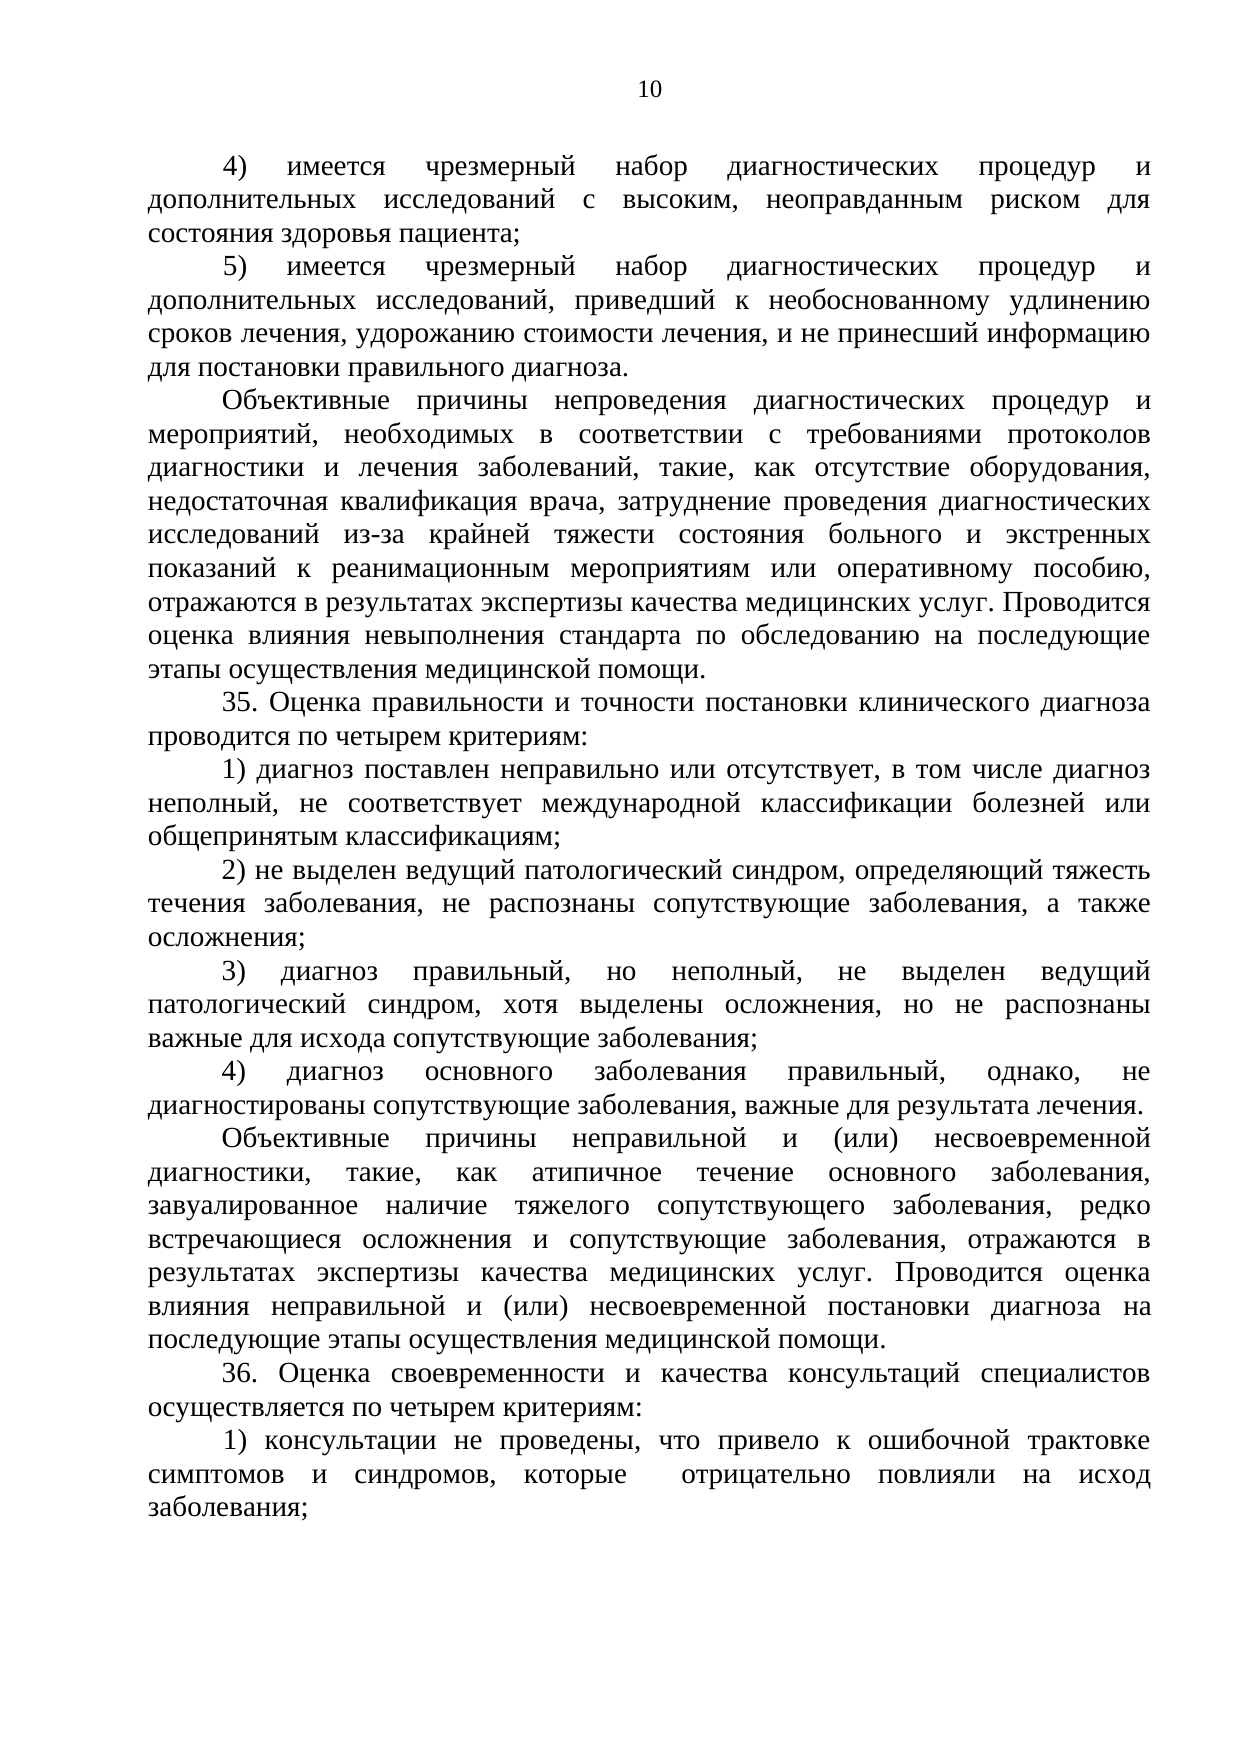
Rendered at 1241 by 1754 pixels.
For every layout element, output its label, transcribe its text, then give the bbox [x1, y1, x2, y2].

text 4) имеется чрезмерный набор диагностических процедур и дополнительных исследований с высоким, неоправданным риском для состояния здоровья пациента; [148, 148, 1152, 248]
text 3) диагноз правильный, но неполный, не выделен ведущий патологический синдром, хотя выделены осложнения, но не распознаны важные для исхода сопутствующие заболевания; [148, 953, 1152, 1053]
text Объективные причины непроведения диагностических процедур и мероприятий, необходимых в соответствии с требованиями протоколов диагностики и лечения заболеваний, такие, как отсутствие оборудования, недостаточная квалификация врача, затруднение проведения диагностических исследований из-за крайней тяжести состояния больного и экстренных показаний к реанимационным мероприятиям или оперативному пособию, отражаются в результатах экспертизы качества медицинских услуг. Проводится оценка влияния невыполнения стандарта по обследованию на последующие этапы осуществления медицинской помощи. [148, 382, 1152, 684]
text 1) консультации не проведены, что привело к ошибочной трактовке симптомов и синдромов, которые отрицательно повлияли на исход заболевания; [148, 1422, 1152, 1523]
text 5) имеется чрезмерный набор диагностических процедур и дополнительных исследований, приведший к необоснованному удлинению сроков лечения, удорожанию стоимости лечения, и не принесший информацию для постановки правильного диагноза. [148, 248, 1152, 382]
text 2) не выделен ведущий патологический синдром, определяющий тяжесть течения заболевания, не распознаны сопутствующие заболевания, а также осложнения; [148, 852, 1152, 953]
text 36. Оценка своевременности и качества консультаций специалистов осуществляется по четырем критериям: [148, 1355, 1152, 1422]
text 4) диагноз основного заболевания правильный, однако, не диагностированы сопутствующие заболевания, важные для результата лечения. [148, 1053, 1152, 1120]
text 1) диагноз поставлен неправильно или отсутствует, в том числе диагноз неполный, не соответствует международной классификации болезней или общепринятым классификациям; [148, 751, 1152, 852]
text Объективные причины неправильной и (или) несвоевременной диагностики, такие, как атипичное течение основного заболевания, завуалированное наличие тяжелого сопутствующего заболевания, редко встречающиеся осложнения и сопутствующие заболевания, отражаются в результатах экспертизы качества медицинских услуг. Проводится оценка влияния неправильной и (или) несвоевременной постановки диагноза на последующие этапы осуществления медицинской помощи. [148, 1120, 1152, 1355]
text 35. Оценка правильности и точности постановки клинического диагноза проводится по четырем критериям: [148, 684, 1152, 751]
